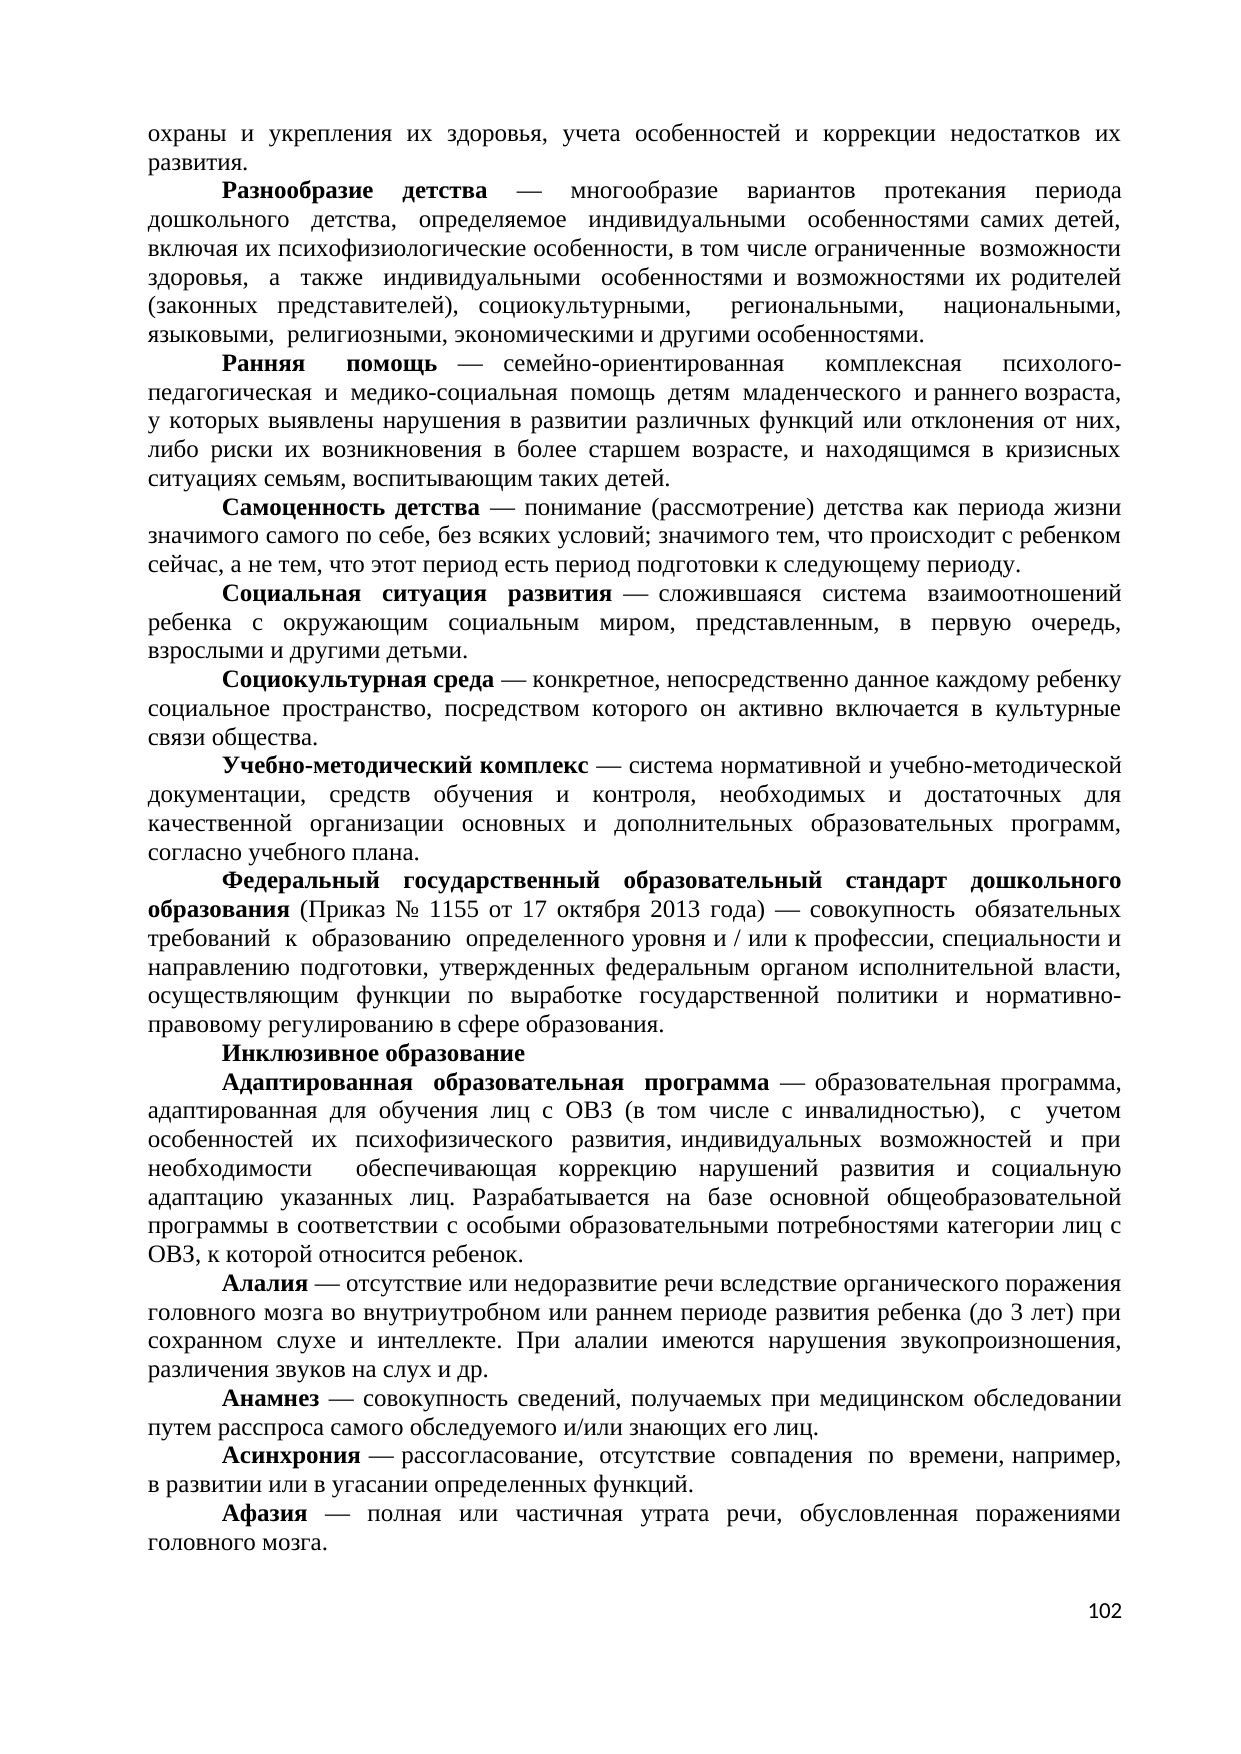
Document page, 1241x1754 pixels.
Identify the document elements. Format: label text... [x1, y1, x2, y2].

text Федеральный государственный образовательный стандарт дошкольного образования (Приказ № 1155 от 17 октября 2013 года) — совокупность обязательных требований к образованию определенного уровня и / или к профессии, специальности и направлению подготовки, утвержденных федеральным органом исполнительной власти, осуществляющим функции по выработке государственной политики и нормативно-правовому регулированию в сфере образования. [148, 866, 1122, 1038]
text Социокультурная среда — конкретное, непосредственно данное каждому ребенку социальное пространство, посредством которого он активно включается в культурные связи общества. [148, 664, 1122, 751]
text Алалия — отсутствие или недоразвитие речи вследствие органического поражения головного мозга во внутриутробном или раннем периоде развития ребенка (до 3 лет) при сохранном слухе и интеллекте. При алалии имеются нарушения звукопроизношения, различения звуков на слух и др. [148, 1268, 1122, 1383]
text Инклюзивное образование [148, 1038, 1122, 1067]
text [148, 118, 1122, 176]
text Разнообразие детства — многообразие вариантов протекания периода дошкольного детства, определяемое индивидуальными особенностями самих детей, включая их психофизиологические особенности, в том числе ограниченные возможности здоровья, а также индивидуальными особенностями и возможностями их родителей (законных представителей), социокультурными, региональными, национальными, языковыми, религиозными, экономическими и другими особенностями. [148, 176, 1122, 348]
text Учебно-методический комплекс — система нормативной и учебно-методической документации, средств обучения и контроля, необходимых и достаточных для качественной организации основных и дополнительных образовательных программ, согласно учебного плана. [148, 751, 1122, 866]
text Самоценность детства — понимание (рассмотрение) детства как периода жизни значимого самого по себе, без всяких условий; значимого тем, что происходит с ребенком сейчас, а не тем, что этот период есть период подготовки к следующему периоду. [148, 492, 1122, 578]
text Ранняя помощь — семейно-ориентированная комплексная психолого-педагогическая и медико-социальная помощь детям младенческого и раннего возраста, у которых выявлены нарушения в развитии различных функций или отклонения от них, либо риски их возникновения в более старшем возрасте, и находящимся в кризисных ситуациях семьям, воспитывающим таких детей. [148, 348, 1122, 492]
text Социальная ситуация развития — сложившаяся система взаимоотношений ребенка с окружающим социальным миром, представленным, в первую очередь, взрослыми и другими детьми. [148, 578, 1122, 664]
text Адаптированная образовательная программа — образовательная программа, адаптированная для обучения лиц с ОВЗ (в том числе с инвалидностью), с учетом особенностей их психофизического развития, индивидуальных возможностей и при необходимости обеспечивающая коррекцию нарушений развития и социальную адаптацию указанных лиц. Разрабатывается на базе основной общеобразовательной программы в соответствии с особыми образовательными потребностями категории лиц с ОВЗ, к которой относится ребенок. [148, 1067, 1122, 1268]
text Асинхрония — рассогласование, отсутствие совпадения по времени, например, в развитии или в угасании определенных функций. [148, 1441, 1122, 1498]
text Афазия — полная или частичная утрата речи, обусловленная поражениями головного мозга. [148, 1498, 1122, 1556]
text Анамнез — совокупность сведений, получаемых при медицинском обследовании путем расспроса самого обследуемого и/или знающих его лиц. [148, 1383, 1122, 1441]
